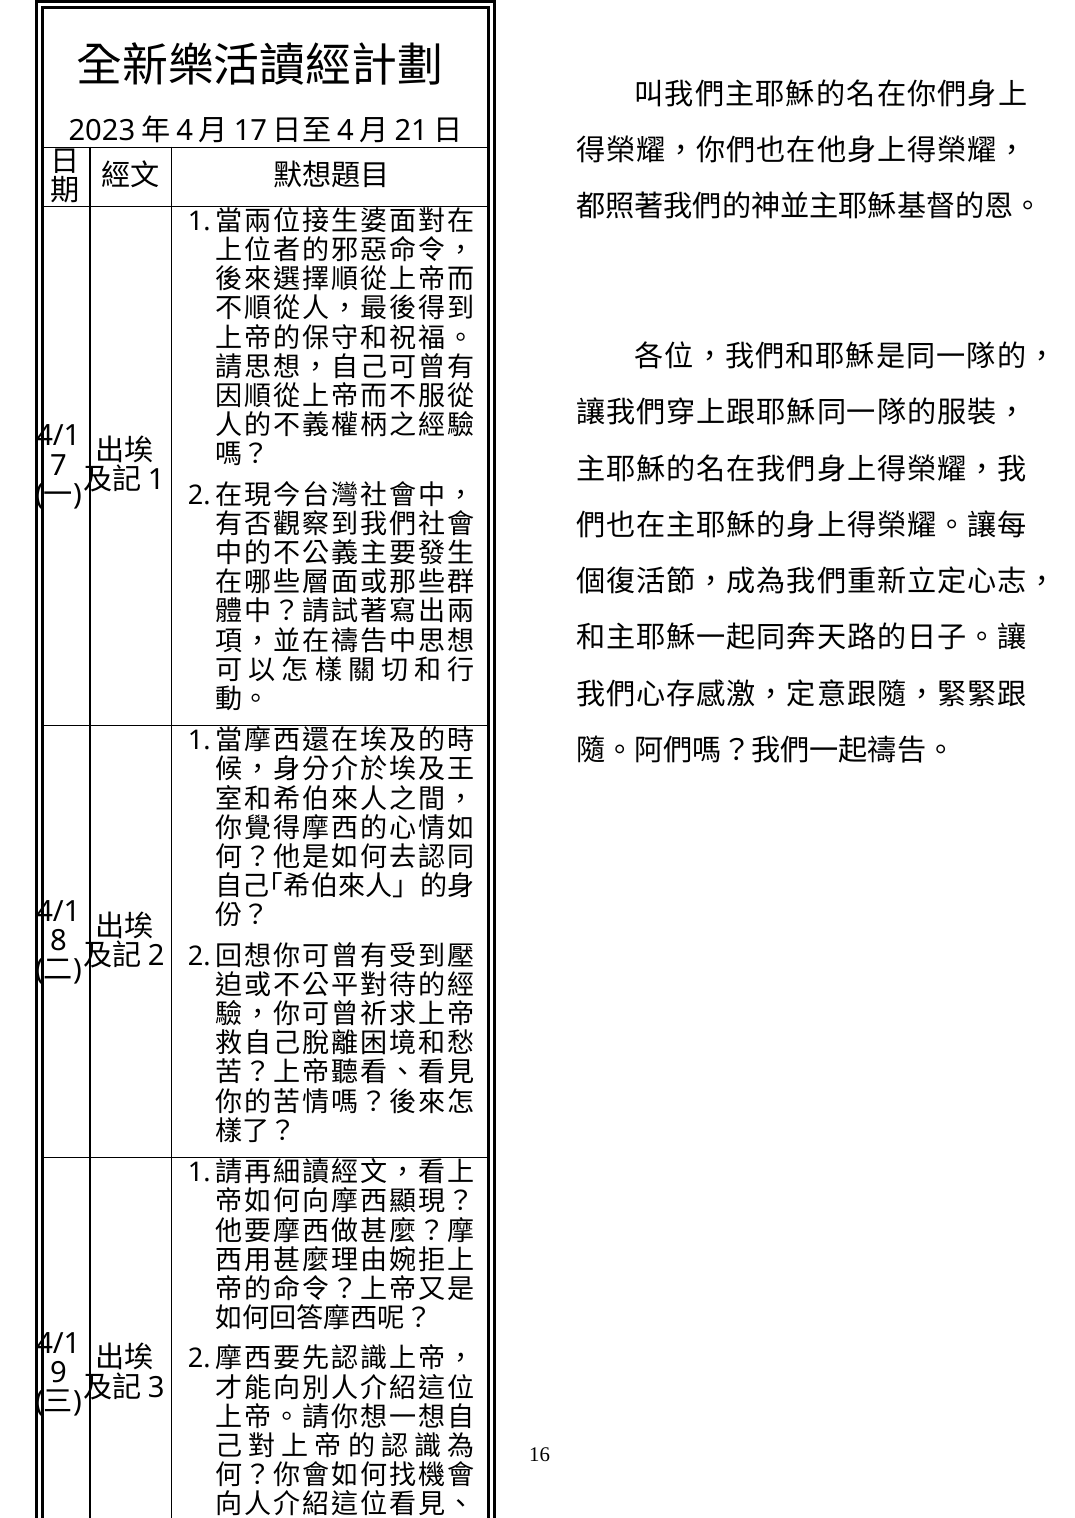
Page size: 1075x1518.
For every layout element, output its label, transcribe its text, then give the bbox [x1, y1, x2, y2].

table_cell 出埃及記3 [91, 1158, 171, 1518]
table_cell 4/19 (三) [44, 1158, 89, 1518]
table_cell 默想題目 [172, 148, 487, 206]
table_cell 出埃及記2 [91, 726, 171, 1157]
table_cell 1. 當摩西還在埃及的時候，身分介於埃及王室和希伯來人之間，你覺得摩西的心情如何？他是如何去認同自己｢希伯來人」的身份？ 2. 回想你可曾有受到壓迫或不公平對待的經驗，你可曾祈求上帝救自己脫離困境和愁苦？上帝聽看、看見你的苦情嗎？後來怎樣了？ [172, 726, 487, 1157]
text 各位，我們和耶穌是同一隊的，讓我們穿上跟耶穌同一隊的服裝，主耶穌的名在我們身上得榮耀，我們也在主耶穌的身上得榮耀。讓每個復活節，成為我們重新立定心志，和主耶穌一起同奔天路的日子。讓我們心存感激，定意跟隨，緊緊跟隨。阿們嗎？我們一起禱告。 [576, 322, 1027, 772]
table_cell 4/18 (二) [44, 726, 89, 1157]
table_cell 經文 [91, 148, 171, 206]
text 叫我們主耶穌的名在你們身上得榮耀，你們也在他身上得榮耀，都照著我們的神並主耶穌基督的恩。 [576, 59, 1027, 228]
table_cell 日期 [44, 148, 89, 206]
table_cell 1. 請再細讀經文，看上帝如何向摩西顯現？他要摩西做甚麼？摩西用甚麼理由婉拒上帝的命令？上帝又是如何回答摩西呢？ 2. 摩西要先認識上帝，才能向別人介紹這位上帝。請你想一想自己對上帝的認識為何？你會如何找機會向人介紹這位看見、聽見人的苦情又出手拯救的上帝？ [172, 1158, 487, 1518]
table_cell 4/17 (一) [44, 207, 89, 725]
table_header 全新樂活讀經計劃 2023年4月17日至4月21日 [40, 3, 491, 147]
table_cell 出埃及記1 [91, 207, 171, 725]
table_cell 1. 當兩位接生婆面對在上位者的邪惡命令，後來選擇順從上帝而不順從人，最後得到上帝的保守和祝福。請思想，自己可曾有因順從上帝而不服從人的不義權柄之經驗嗎？ 2. 在現今台灣社會中，有否觀察到我們社會中的不公義主要發生在哪些層面或那些群體中？請試著寫出兩項，並在禱告中思想可以怎樣關切和行動。 [172, 207, 487, 725]
